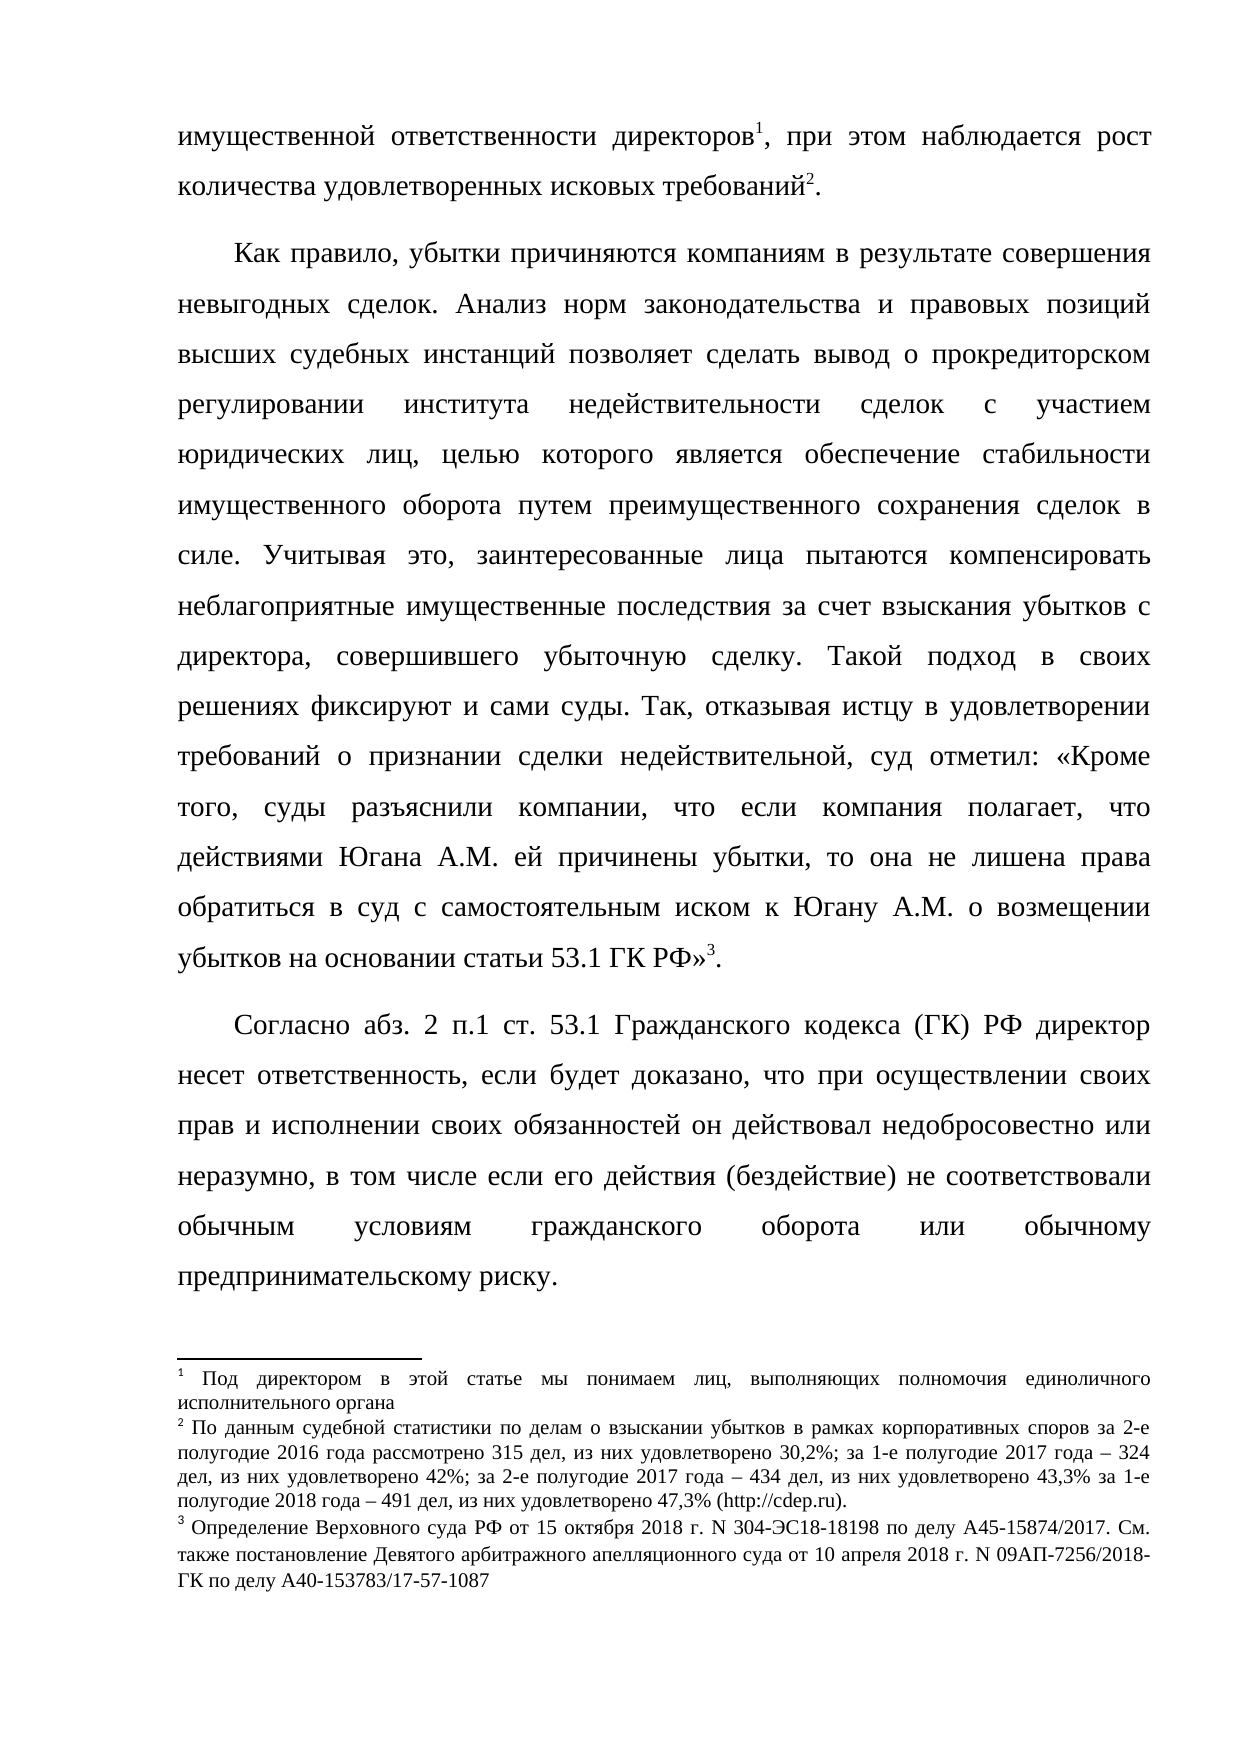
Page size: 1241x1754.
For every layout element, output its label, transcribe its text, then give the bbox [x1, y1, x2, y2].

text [177, 118, 1152, 202]
text Как правило, убытки причиняются компаниям в результате совершения невыгодных сделок. Анализ норм законодательства и правовых позиций высших судебных инстанций позволяет сделать вывод о прокредиторском регулировании института недействительности сделок с участием юридических лиц, целью которого является обеспечение стабильности имущественного оборота путем преимущественного сохранения сделок в силе. Учитывая это, заинтересованные лица пытаются компенсировать неблагоприятные имущественные последствия за счет взыскания убытков с директора, совершившего убыточную сделку. Такой подход в своих решениях фиксируют и сами суды. Так, отказывая истцу в удовлетворении требований о признании сделки недействительной, суд отметил: «Кроме того, суды разъяснили компании, что если компания полагает, что действиями Югана А.М. ей причинены убытки, то она не лишена права обратиться в суд с самостоятельным иском к Югану А.М. о возмещении убытков на основании статьи 53.1 ГК РФ». [177, 235, 1152, 973]
text Согласно абз. 2 п.1 ст. 53.1 Гражданского кодекса (ГК) РФ директор несет ответственность, если будет доказано, что при осуществлении своих прав и исполнении своих обязанностей он действовал недобросовестно или неразумно, в том числе если его действия (бездействие) не соответствовали обычным условиям гражданского оборота или обычному предпринимательскому риску. [177, 1007, 1152, 1292]
